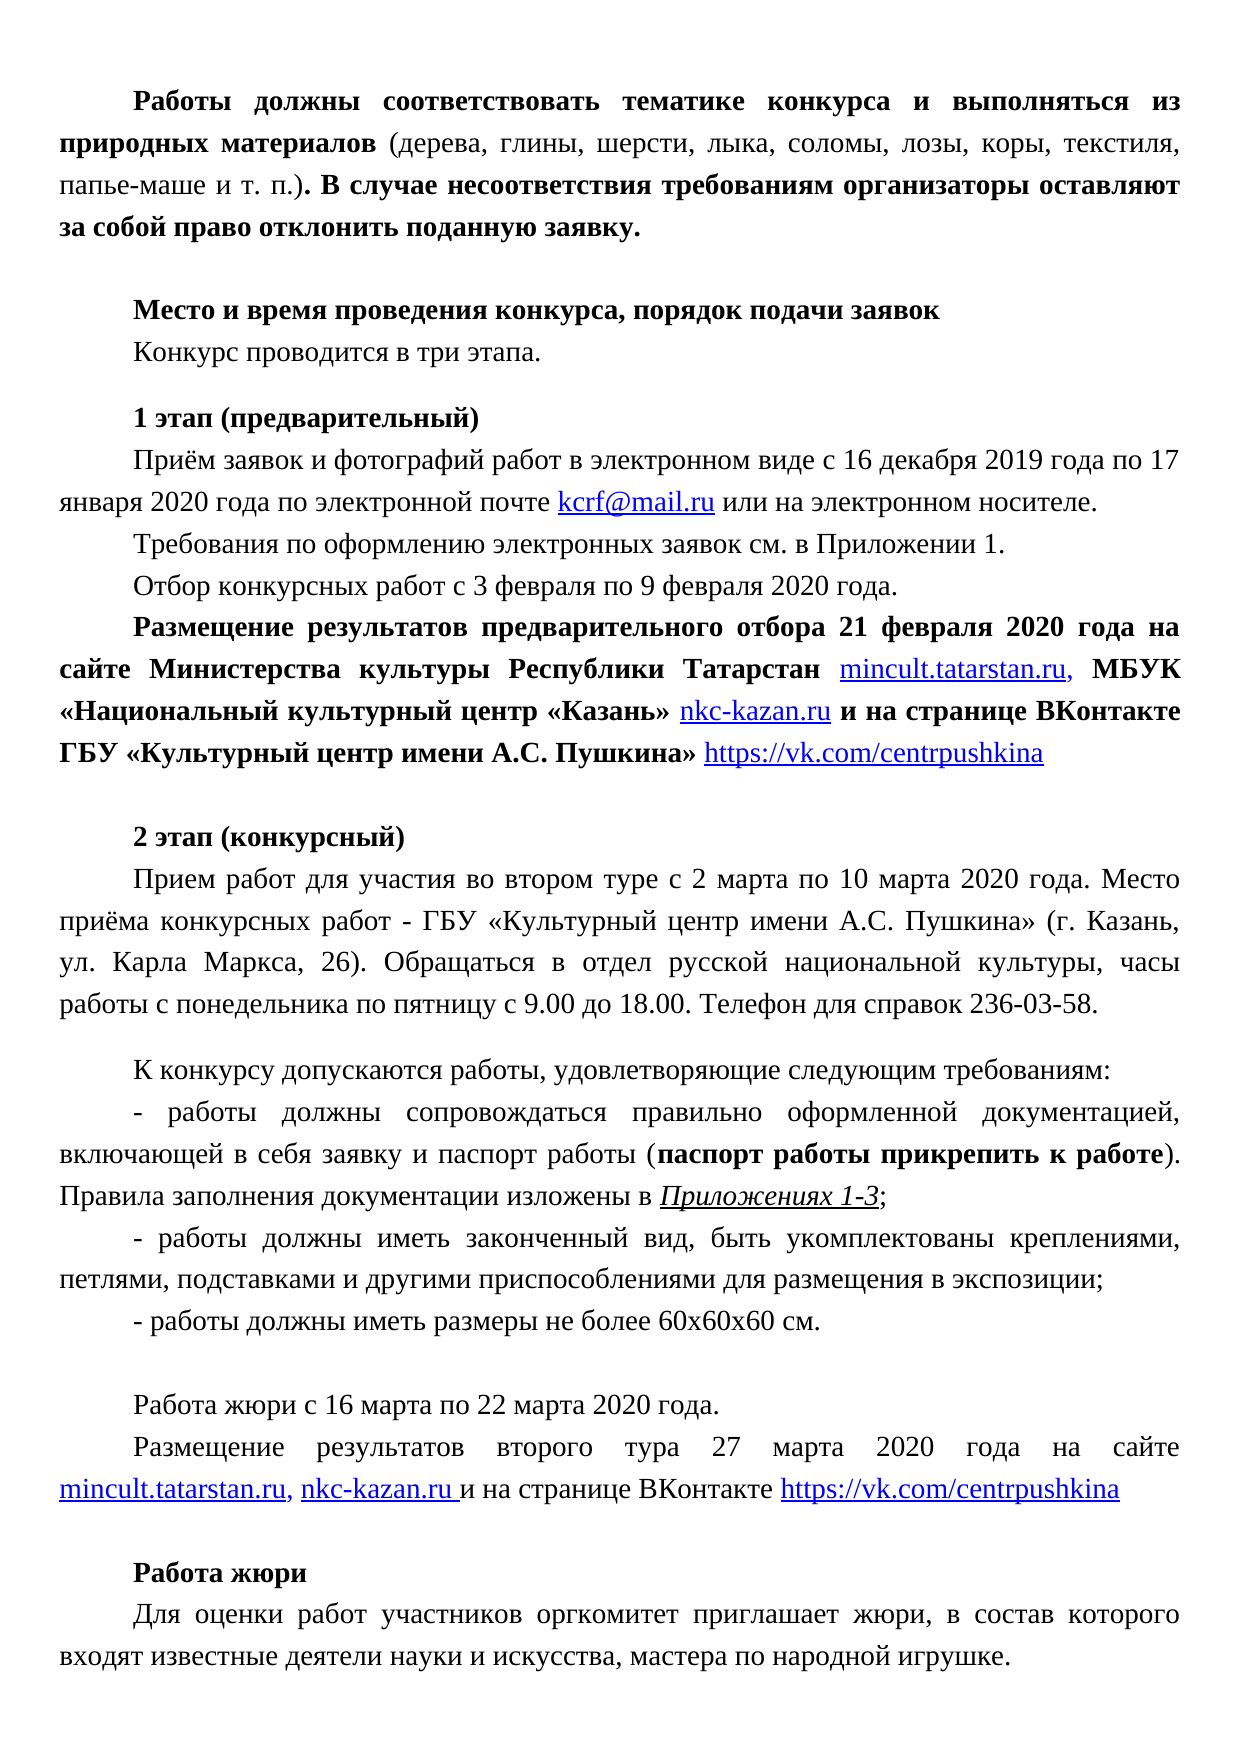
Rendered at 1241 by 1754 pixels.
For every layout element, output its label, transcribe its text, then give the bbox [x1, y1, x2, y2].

text Работа жюри [59, 1555, 1181, 1588]
text Приём заявок и фотографий работ в электронном виде с 16 декабря 2019 года по 17 января 2020 года по электронной почте kcrf@mail.ru или на электронном носителе. [59, 442, 1181, 517]
text - работы должны иметь размеры не более 60х60х60 см. [59, 1303, 1181, 1337]
text Работа жюри с 16 марта по 22 марта 2020 года. [59, 1387, 1181, 1421]
text - работы должны иметь законченный вид, быть укомплектованы креплениями, петлями, подставками и другими приспособлениями для размещения в экспозиции; [59, 1220, 1181, 1295]
text Конкурс проводится в три этапа. [59, 334, 1181, 368]
text - работы должны сопровождаться правильно оформленной документацией, включающей в себя заявку и паспорт работы (паспорт работы прикрепить к работе). Правила заполнения документации изложены в Приложениях 1-3; [59, 1094, 1181, 1211]
text Работы должны соответствовать тематике конкурса и выполняться из природных материалов (дерева, глины, шерсти, лыка, соломы, лозы, коры, текстиля, папье-маше и т. п.). В случае несоответствия требованиям организаторы оставляют за собой право отклонить поданную заявку. [59, 83, 1181, 242]
text 2 этап (конкурсный) [59, 819, 1181, 852]
text К конкурсу допускаются работы, удовлетворяющие следующим требованиям: [59, 1052, 1181, 1086]
text Для оценки работ участников оргкомитет приглашает жюри, в состав которого входят известные деятели науки и искусства, мастера по народной игрушке. [59, 1597, 1181, 1672]
text Место и время проведения конкурса, порядок подачи заявок [59, 292, 1181, 326]
text Требования по оформлению электронных заявок см. в Приложении 1. [59, 526, 1181, 559]
text 1 этап (предварительный) [59, 400, 1181, 434]
text Отбор конкурсных работ с 3 февраля по 9 февраля 2020 года. [59, 568, 1181, 601]
text Прием работ для участия во втором туре с 2 марта по 10 марта 2020 года. Место приёма конкурсных работ - ГБУ «Культурный центр имени А.С. Пушкина» (г. Казань, ул. Карла Маркса, 26). Обращаться в отдел русской национальной культуры, часы работы с понедельника по пятницу с 9.00 до 18.00. Телефон для справок 236-03-58. [59, 861, 1181, 1020]
text Размещение результатов второго тура 27 марта 2020 года на сайте mincult.tatarstan.ru, nkc-kazan.ru и на странице ВКонтакте https://vk.com/centrpushkina [59, 1429, 1181, 1504]
subtitle Размещение результатов предварительного отбора 21 февраля 2020 года на сайте Министерства культуры Республики Татарстан mincult.tatarstan.ru, МБУК «Национальный культурный центр «Казань» nkc-kazan.ru и на странице ВКонтакте ГБУ «Культурный центр имени А.С. Пушкина» https://vk.com/centrpushkina [59, 609, 1181, 769]
